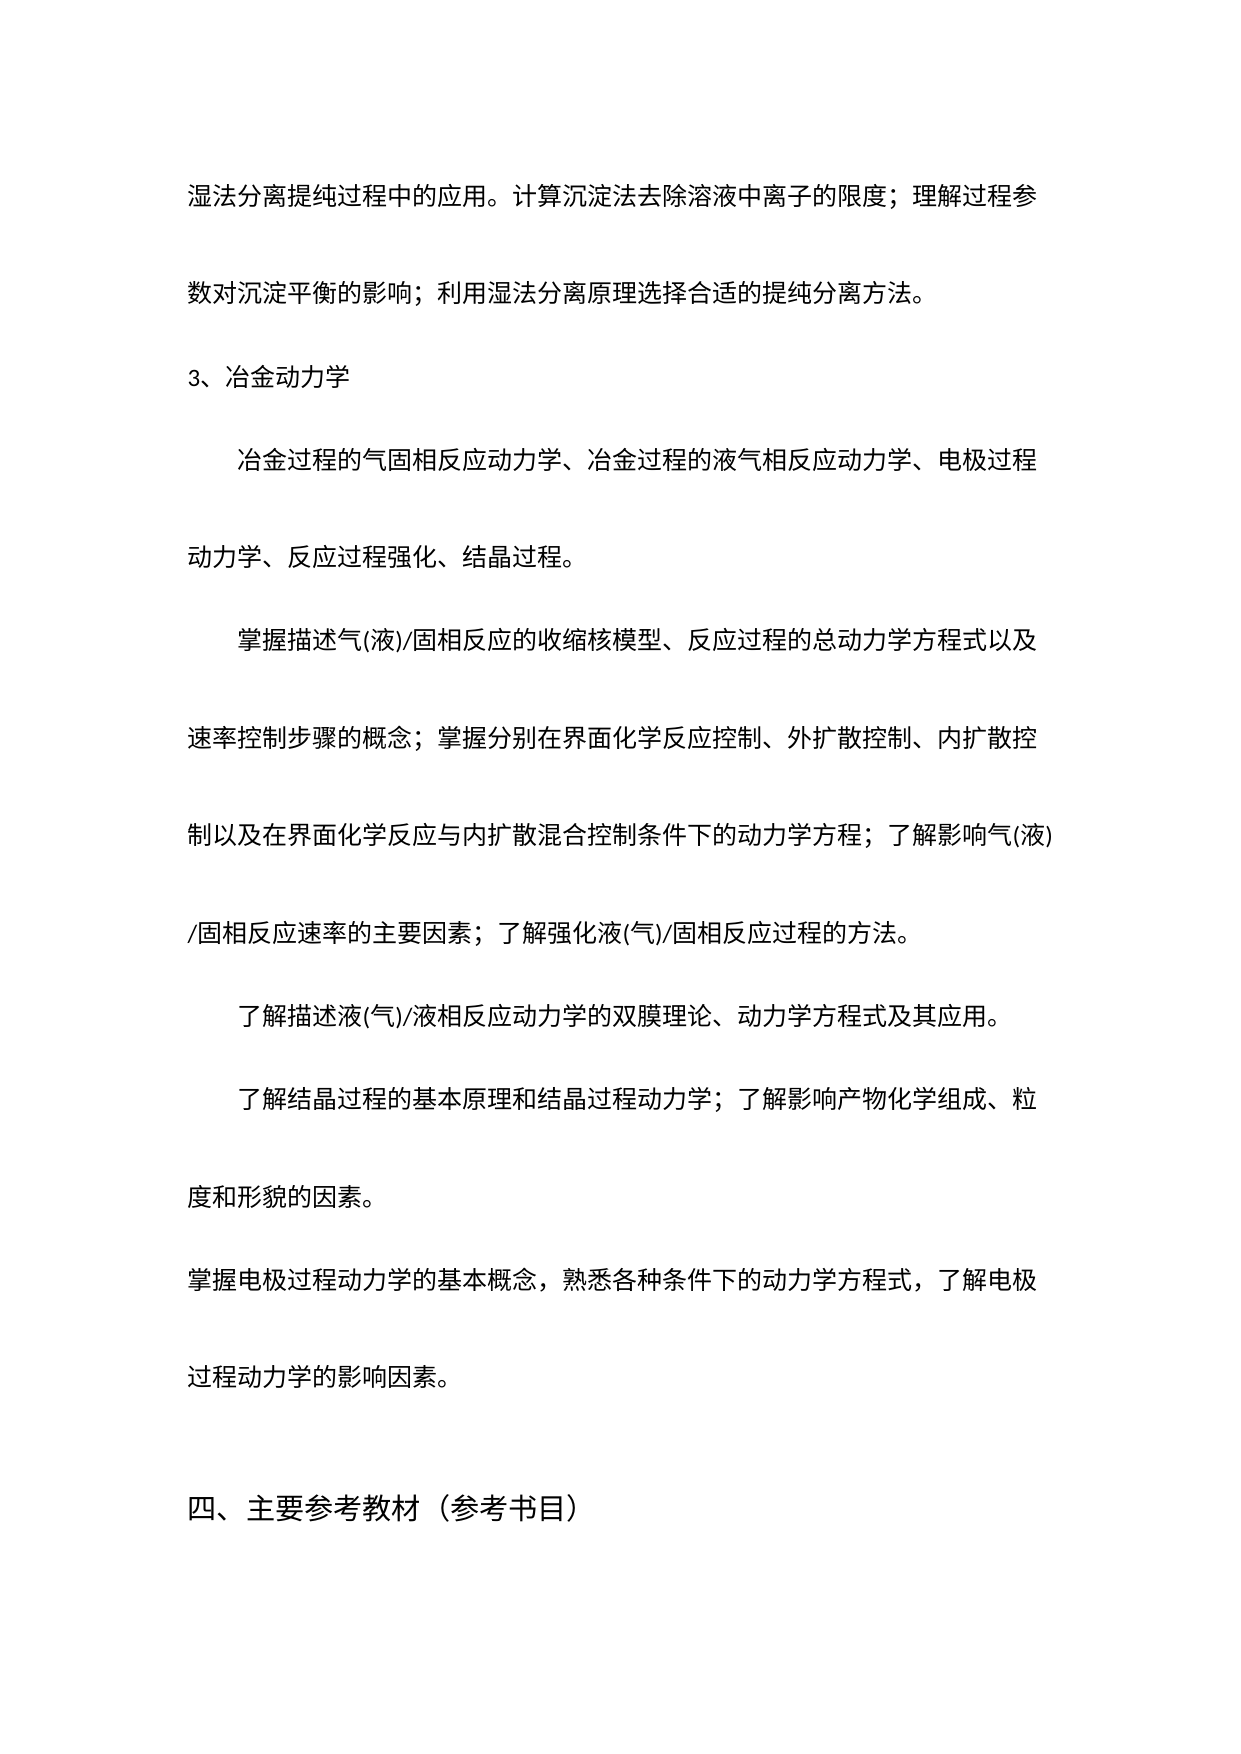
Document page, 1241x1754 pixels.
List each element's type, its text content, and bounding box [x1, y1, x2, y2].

text 了解描述液(气)/液相反应动力学的双膜理论、动力学方程式及其应用。 [187, 982, 1053, 1047]
text 了解结晶过程的基本原理和结晶过程动力学；了解影响产物化学组成、粒度和形貌的因素。 [187, 1065, 1053, 1228]
text 四、主要参考教材（参考书目） [187, 1474, 1053, 1539]
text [187, 162, 1053, 324]
list 3、冶金动力学 [187, 343, 1053, 408]
list 冶金过程的气固相反应动力学、冶金过程的液气相反应动力学、电极过程动力学、反应过程强化、结晶过程。 [187, 426, 1053, 588]
text 掌握描述气(液)/固相反应的收缩核模型、反应过程的总动力学方程式以及速率控制步骤的概念；掌握分别在界面化学反应控制、外扩散控制、内扩散控制以及在界面化学反应与内扩散混合控制条件下的动力学方程；了解影响气(液)/固相反应速率的主要因素；了解强化液(气)/固相反应过程的方法。 [187, 606, 1053, 964]
text 掌握电极过程动力学的基本概念，熟悉各种条件下的动力学方程式，了解电极过程动力学的影响因素。 [187, 1246, 1053, 1408]
